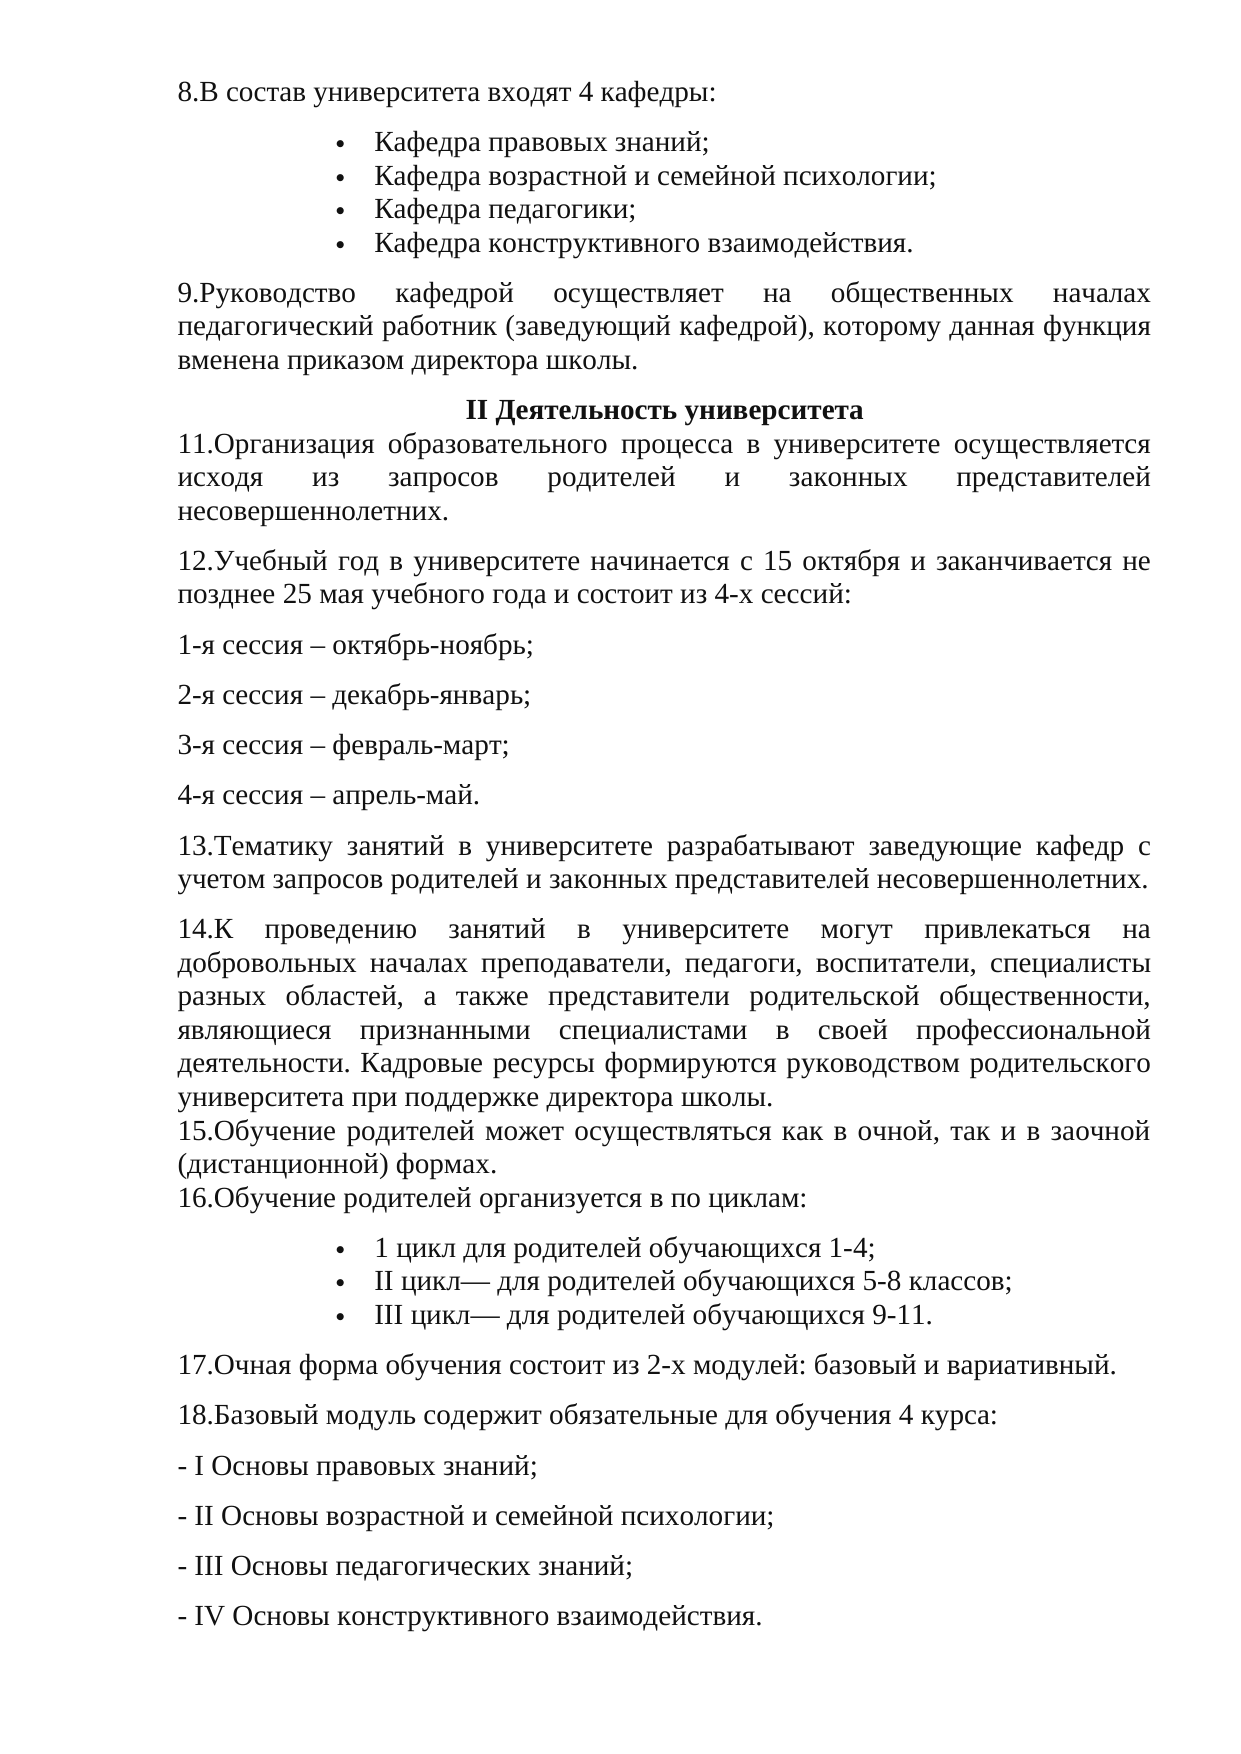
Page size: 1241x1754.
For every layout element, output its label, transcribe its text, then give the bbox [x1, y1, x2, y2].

text - I Основы правовых знаний; [177, 1448, 1152, 1481]
text 12.Учебный год в университете начинается с 15 октября и заканчивается не позднее 25 мая учебного года и состоит из 4-х сессий: [177, 543, 1152, 610]
text 8.В состав университета входят 4 кафедры: [177, 74, 1152, 107]
text 3-я сессия – февраль-март; [177, 727, 1152, 761]
text 15.Обучение родителей может осуществляться как в очной, так и в заочной (дистанционной) формах. [177, 1113, 1152, 1180]
text - IV Основы конструктивного взаимодействия. [177, 1598, 1152, 1632]
text - II Основы возрастной и семейной психологии; [177, 1498, 1152, 1531]
text 4-я сессия – апрель-май. [177, 777, 1152, 811]
list Кафедра конструктивного взаимодействия. [337, 225, 1152, 258]
text 1-я сессия – октябрь-ноябрь; [177, 627, 1152, 660]
text 17.Очная форма обучения состоит из 2-х модулей: базовый и вариативный. [177, 1347, 1152, 1381]
list Кафедра возрастной и семейной психологии; [337, 158, 1152, 191]
text 9.Руководство кафедрой осуществляет на общественных началах педагогический работник (заведующий кафедрой), которому данная функция вменена приказом директора школы. [177, 275, 1152, 376]
text II Деятельность университета [177, 392, 1152, 426]
list II цикл— для родителей обучающихся 5-8 классов; [337, 1263, 1152, 1297]
list Кафедра педагогики; [337, 191, 1152, 225]
list III цикл— для родителей обучающихся 9-11. [337, 1297, 1152, 1331]
text 18.Базовый модуль содержит обязательные для обучения 4 курса: [177, 1397, 1152, 1431]
text 14.К проведению занятий в университете могут привлекаться на добровольных началах преподаватели, педагоги, воспитатели, специалисты разных областей, а также представители родительской общественности, являющиеся признанными специалистами в своей профессиональной деятельности. Кадровые ресурсы формируются руководством родительского университета при поддержке директора школы. [177, 911, 1152, 1113]
text 2-я сессия – декабрь-январь; [177, 677, 1152, 711]
text 11.Организация образовательного процесса в университете осуществляется исходя из запросов родителей и законных представителей несовершеннолетних. [177, 426, 1152, 526]
list 1 цикл для родителей обучающихся 1-4; [337, 1230, 1152, 1263]
text 13.Тематику занятий в университете разрабатывают заведующие кафедр с учетом запросов родителей и законных представителей несовершеннолетних. [177, 828, 1152, 895]
text 16.Обучение родителей организуется в по циклам: [177, 1180, 1152, 1213]
text - III Основы педагогических знаний; [177, 1548, 1152, 1582]
list Кафедра правовых знаний; [337, 124, 1152, 158]
